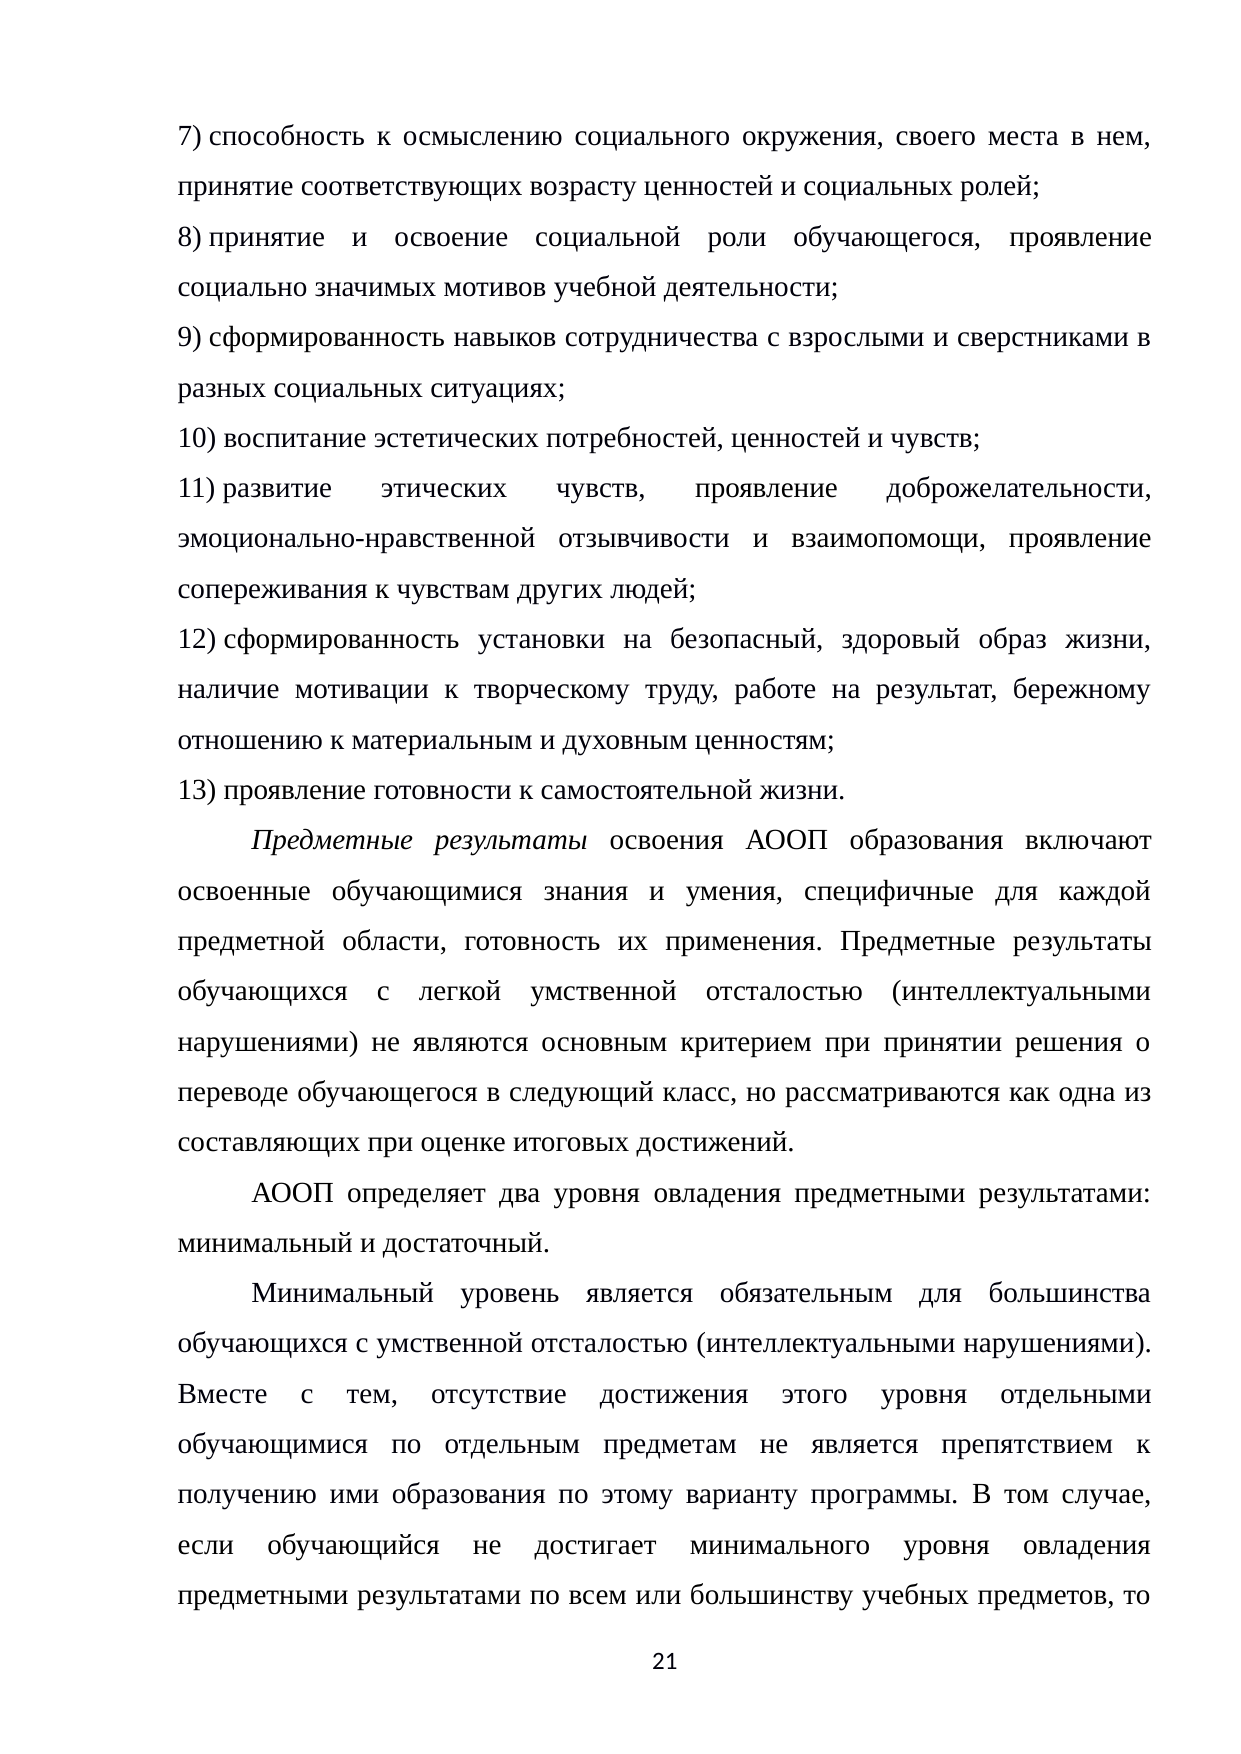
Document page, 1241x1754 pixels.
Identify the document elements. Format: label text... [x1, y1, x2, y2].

text 12) сформированность установки на безопасный, здоровый образ жизни, наличие мотивации к творческому труду, работе на результат, бережному отношению к материальным и духовным ценностям; [177, 621, 1152, 755]
text 11) развитие этических чувств, проявление доброжелательности, эмоционально-нравственной отзывчивости и взаимопомощи, проявление сопереживания к чувствам других людей; [177, 470, 1152, 604]
text 10) воспитание эстетических потребностей, ценностей и чувств; [177, 420, 1152, 453]
text Предметные результаты освоения АООП образования включают освоенные обучающимися знания и умения, специфичные для каждой предметной области, готовность их применения. Предметные результаты обучающихся с легкой умственной отсталостью (интеллектуальными нарушениями) не являются основным критерием при принятии решения о переводе обучающегося в следующий класс, но рассматриваются как одна из составляющих при оценке итоговых достижений. [177, 822, 1152, 1158]
text 9) сформированность навыков сотрудничества с взрослыми и сверстниками в разных социальных ситуациях; [177, 319, 1152, 403]
text 13) проявление готовности к самостоятельной жизни. [177, 772, 1152, 806]
text АООП определяет два уровня овладения предметными результатами: минимальный и достаточный. [177, 1175, 1152, 1258]
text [177, 1275, 1152, 1611]
text 8) принятие и освоение социальной роли обучающегося, проявление социально значимых мотивов учебной деятельности; [177, 219, 1152, 303]
text 7) способность к осмыслению социального окружения, своего места в нем, принятие соответствующих возрасту ценностей и социальных ролей; [177, 118, 1152, 202]
